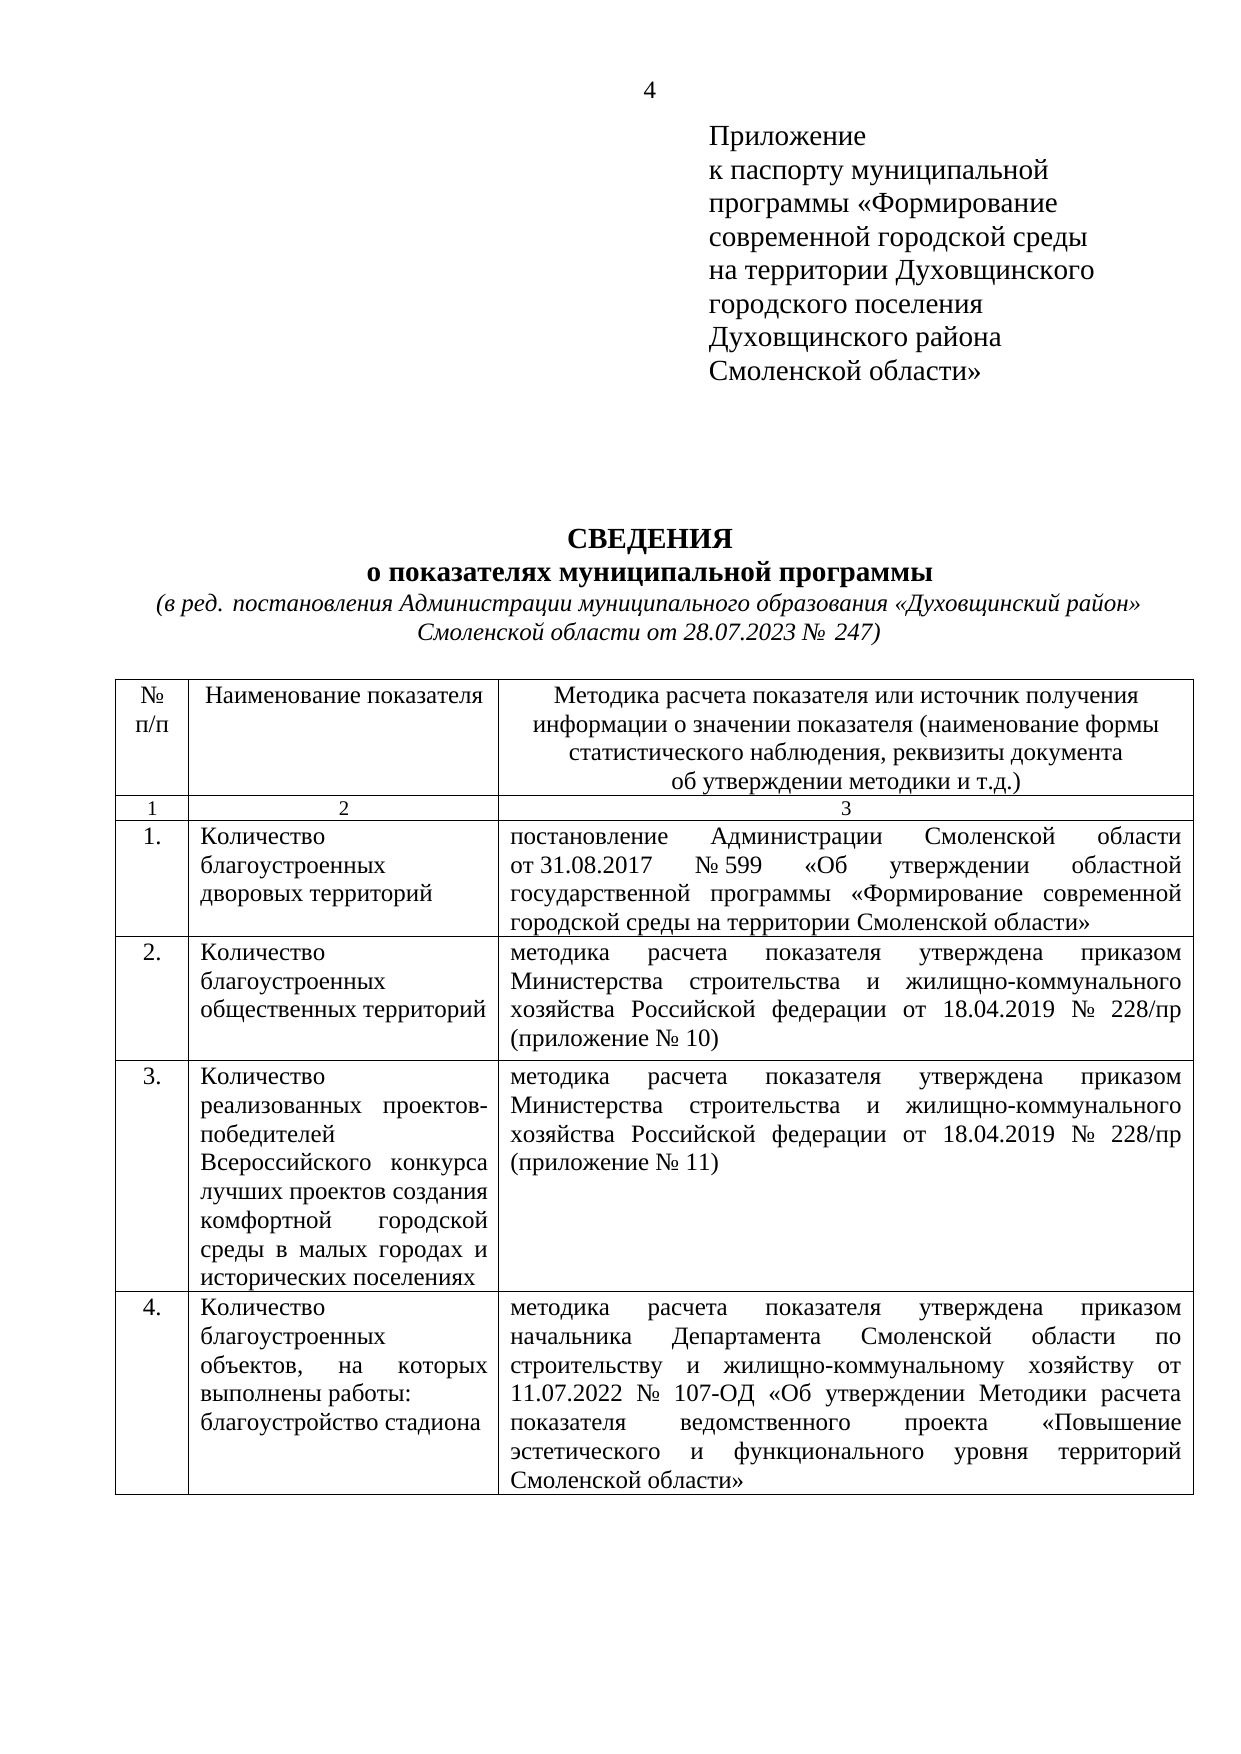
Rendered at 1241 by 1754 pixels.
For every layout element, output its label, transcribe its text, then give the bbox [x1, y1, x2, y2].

table_cell постановление Администрации Смоленской области от 31.08.2017 № 599 «Об утверждении областной государственной программы «Формирование современной городской среды на территории Смоленской области» [499, 821, 1193, 936]
text о показателях муниципальной программы [118, 554, 1181, 588]
table_header Наименование показателя [189, 680, 498, 795]
table_cell 4. [116, 1292, 188, 1493]
table_cell 3. [116, 1061, 188, 1291]
table_cell 3 [499, 796, 1193, 820]
table_cell методика расчета показателя утверждена приказом Министерства строительства и жилищно-коммунального хозяйства Российской федерации от 18.04.2019 № 228/пр (приложение № 10) [499, 937, 1193, 1060]
table_cell Количество благоустроенных объектов, на которых выполнены работы: благоустройство стадиона [189, 1292, 498, 1493]
table_cell методика расчета показателя утверждена приказом Министерства строительства и жилищно-коммунального хозяйства Российской федерации от 18.04.2019 № 228/пр (приложение № 11) [499, 1061, 1193, 1291]
table_cell Количество реализованных проектов-победителей Всероссийского конкурса лучших проектов создания комфортной городской среды в малых городах и исторических поселениях [189, 1061, 498, 1291]
table_cell Количество благоустроенных дворовых территорий [189, 821, 498, 936]
text к паспорту муниципальной программы «Формирование современной городской среды на территории Духовщинского городского поселения Духовщинского района [709, 152, 1181, 353]
text (в ред. постановления Администрации муниципального образования «Духовщинский район» Смоленской области от 28.07.2023 № 247) [118, 588, 1181, 645]
table_cell методика расчета показателя утверждена приказом начальника Департамента Смоленской области по строительству и жилищно-коммунальному хозяйству от 11.07.2022 № 107-ОД «Об утверждении Методики расчета показателя ведомственного проекта «Повышение эстетического и функционального уровня территорий Смоленской области» [499, 1292, 1193, 1493]
table_cell Количество благоустроенных общественных территорий [189, 937, 498, 1060]
table_cell 2. [116, 937, 188, 1060]
text СВЕДЕНИЯ [118, 521, 1181, 554]
table_header Методика расчета показателя или источник получения информации о значении показателя (наименование формы статистического наблюдения, реквизиты документа об утверждении методики и т.д.) [499, 680, 1193, 795]
table_cell 1. [116, 821, 188, 936]
text Смоленской области» [709, 353, 1181, 387]
text Приложение [709, 118, 1181, 152]
table_header № п/п [116, 680, 188, 795]
table_cell 2 [189, 796, 498, 820]
table_cell 1 [116, 796, 188, 820]
